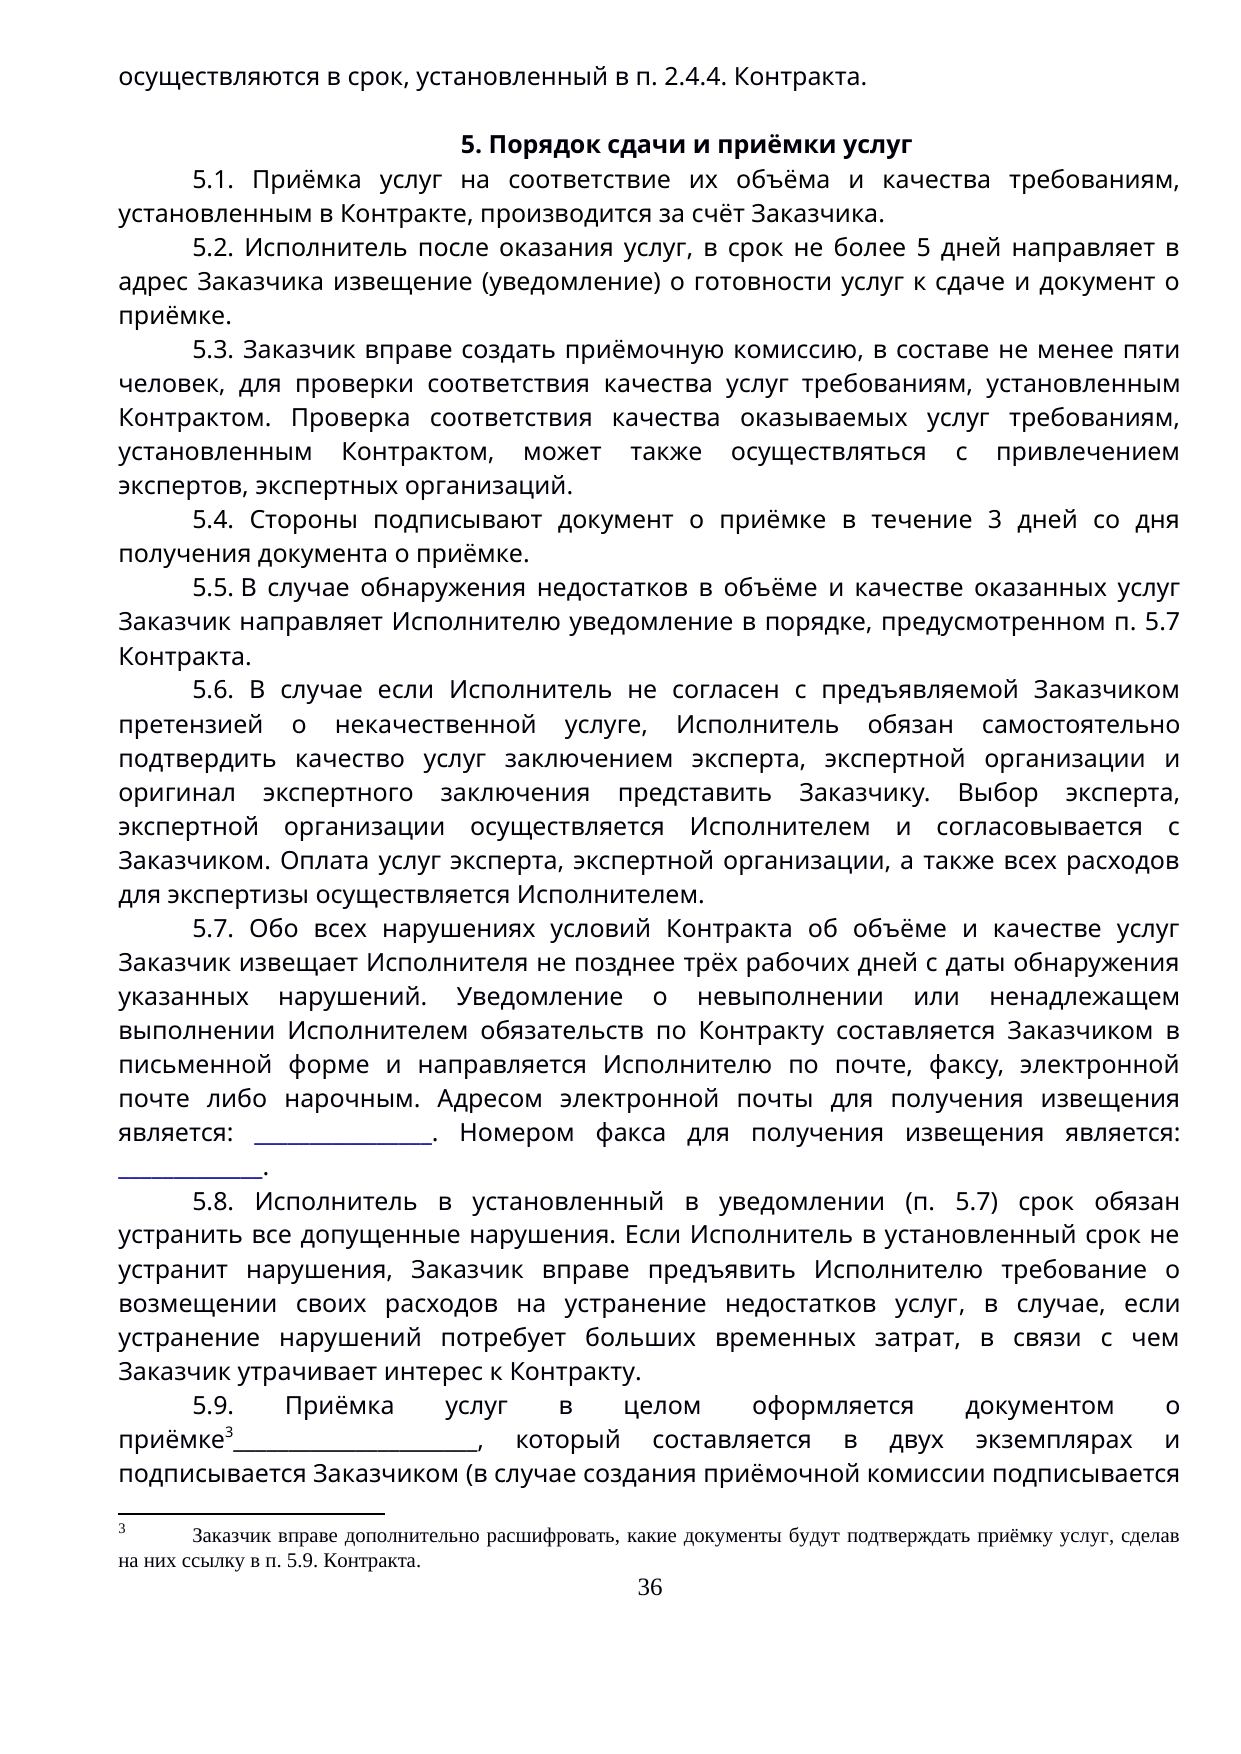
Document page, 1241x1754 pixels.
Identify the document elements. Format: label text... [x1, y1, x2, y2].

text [118, 59, 1181, 93]
text 5.3. Заказчик вправе создать приёмочную комиссию, в составе не менее пяти человек, для проверки соответствия качества услуг требованиям, установленным Контрактом. Проверка соответствия качества оказываемых услуг требованиям, установленным Контрактом, может также осуществляться с привлечением экспертов, экспертных организаций. [118, 332, 1181, 502]
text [118, 1387, 1181, 1490]
text 5.2. Исполнитель после оказания услуг, в срок не более 5 дней направляет в адрес Заказчика извещение (уведомление) о готовности услуг к сдаче и документ о приёмке. [118, 229, 1181, 332]
text 5.5. В случае обнаружения недостатков в объёме и качестве оказанных услуг Заказчик направляет Исполнителю уведомление в порядке, предусмотренном п. 5.7 Контракта. [118, 570, 1181, 672]
text 5.6. В случае если Исполнитель не согласен с предъявляемой Заказчиком претензией о некачественной услуге, Исполнитель обязан самостоятельно подтвердить качество услуг заключением эксперта, экспертной организации и оригинал экспертного заключения представить Заказчику. Выбор эксперта, экспертной организации осуществляется Исполнителем и согласовывается с Заказчиком. Оплата услуг эксперта, экспертной организации, а также всех расходов для экспертизы осуществляется Исполнителем. [118, 672, 1181, 911]
text 5.7. Обо всех нарушениях условий Контракта об объёме и качестве услуг Заказчик извещает Исполнителя не позднее трёх рабочих дней с даты обнаружения указанных нарушений. Уведомление о невыполнении или ненадлежащем выполнении Исполнителем обязательств по Контракту составляется Заказчиком в письменной форме и направляется Исполнителю по почте, факсу, электронной почте либо нарочным. Адресом электронной почты для получения извещения является: ________________. Номером факса для получения извещения является: _____________. [118, 911, 1181, 1183]
text 5.1. Приёмка услуг на соответствие их объёма и качества требованиям, установленным в Контракте, производится за счёт Заказчика. [118, 161, 1181, 229]
text 5.4. Стороны подписывают документ о приёмке в течение 3 дней со дня получения документа о приёмке. [118, 502, 1181, 570]
text 5.8. Исполнитель в установленный в уведомлении (п. 5.7) срок обязан устранить все допущенные нарушения. Если Исполнитель в установленный срок не устранит нарушения, Заказчик вправе предъявить Исполнителю требование о возмещении своих расходов на устранение недостатков услуг, в случае, если устранение нарушений потребует больших временных затрат, в связи с чем Заказчик утрачивает интерес к Контракту. [118, 1183, 1181, 1387]
text 5. Порядок сдачи и приёмки услуг [118, 127, 1181, 161]
